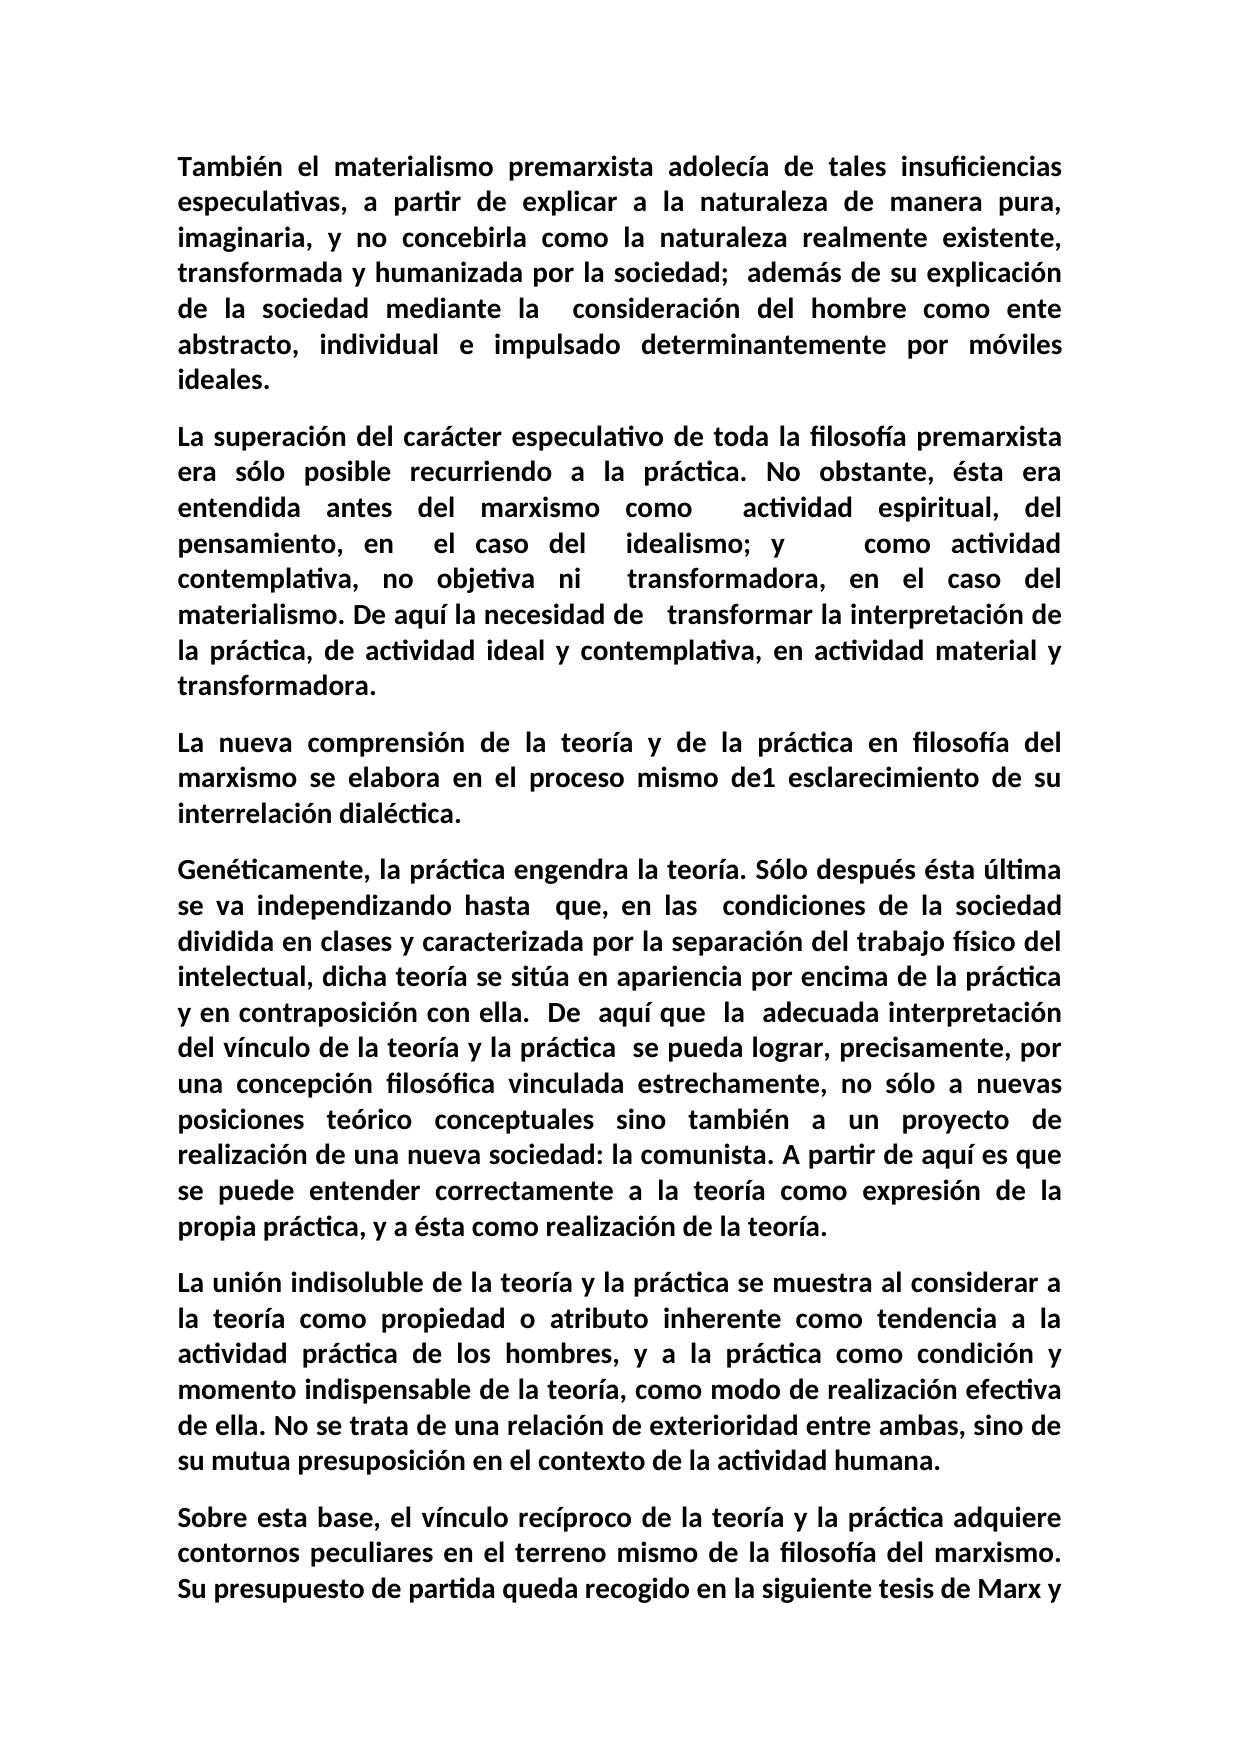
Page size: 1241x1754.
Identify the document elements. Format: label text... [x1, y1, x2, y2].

text También el materialismo premarxista adolecía de tales insuficiencias especulativas, a partir de explicar a la naturaleza de manera pura, imaginaria, y no concebirla como la naturaleza realmente existente, transformada y humanizada por la sociedad; además de su explicación de la sociedad mediante la consideración del hombre como ente abstracto, individual e impulsado determinantemente por móviles ideales. [177, 148, 1063, 397]
text La nueva comprensión de la teoría y de la práctica en filosofía del marxismo se elabora en el proceso mismo de1 esclarecimiento de su interrelación dialéctica. [177, 724, 1063, 831]
text La unión indisoluble de la teoría y la práctica se muestra al considerar a la teoría como propiedad o atributo inherente como tendencia a la actividad práctica de los hombres, y a la práctica como condición y momento indispensable de la teoría, como modo de realización efectiva de ella. No se trata de una relación de exterioridad entre ambas, sino de su mutua presuposición en el contexto de la actividad humana. [177, 1264, 1063, 1478]
text Genéticamente, la práctica engendra la teoría. Sólo después ésta última se va independizando hasta que, en las condiciones de la sociedad dividida en clases y caracterizada por la separación del trabajo físico del intelectual, dicha teoría se sitúa en apariencia por encima de la práctica y en contraposición con ella. De aquí que la adecuada interpretación del vínculo de la teoría y la práctica se pueda lograr, precisamente, por una concepción filosófica vinculada estrechamente, no sólo a nuevas posiciones teórico conceptuales sino también a un proyecto de realización de una nueva sociedad: la comunista. A partir de aquí es que se puede entender correctamente a la teoría como expresión de la propia práctica, y a ésta como realización de la teoría. [177, 851, 1063, 1243]
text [177, 1499, 1063, 1606]
text La superación del carácter especulativo de toda la filosofía premarxista era sólo posible recurriendo a la práctica. No obstante, ésta era entendida antes del marxismo como actividad espiritual, del pensamiento, en el caso del idealismo; y como actividad contemplativa, no objetiva ni transformadora, en el caso del materialismo. De aquí la necesidad de transformar la interpretación de la práctica, de actividad ideal y contemplativa, en actividad material y transformadora. [177, 418, 1063, 703]
